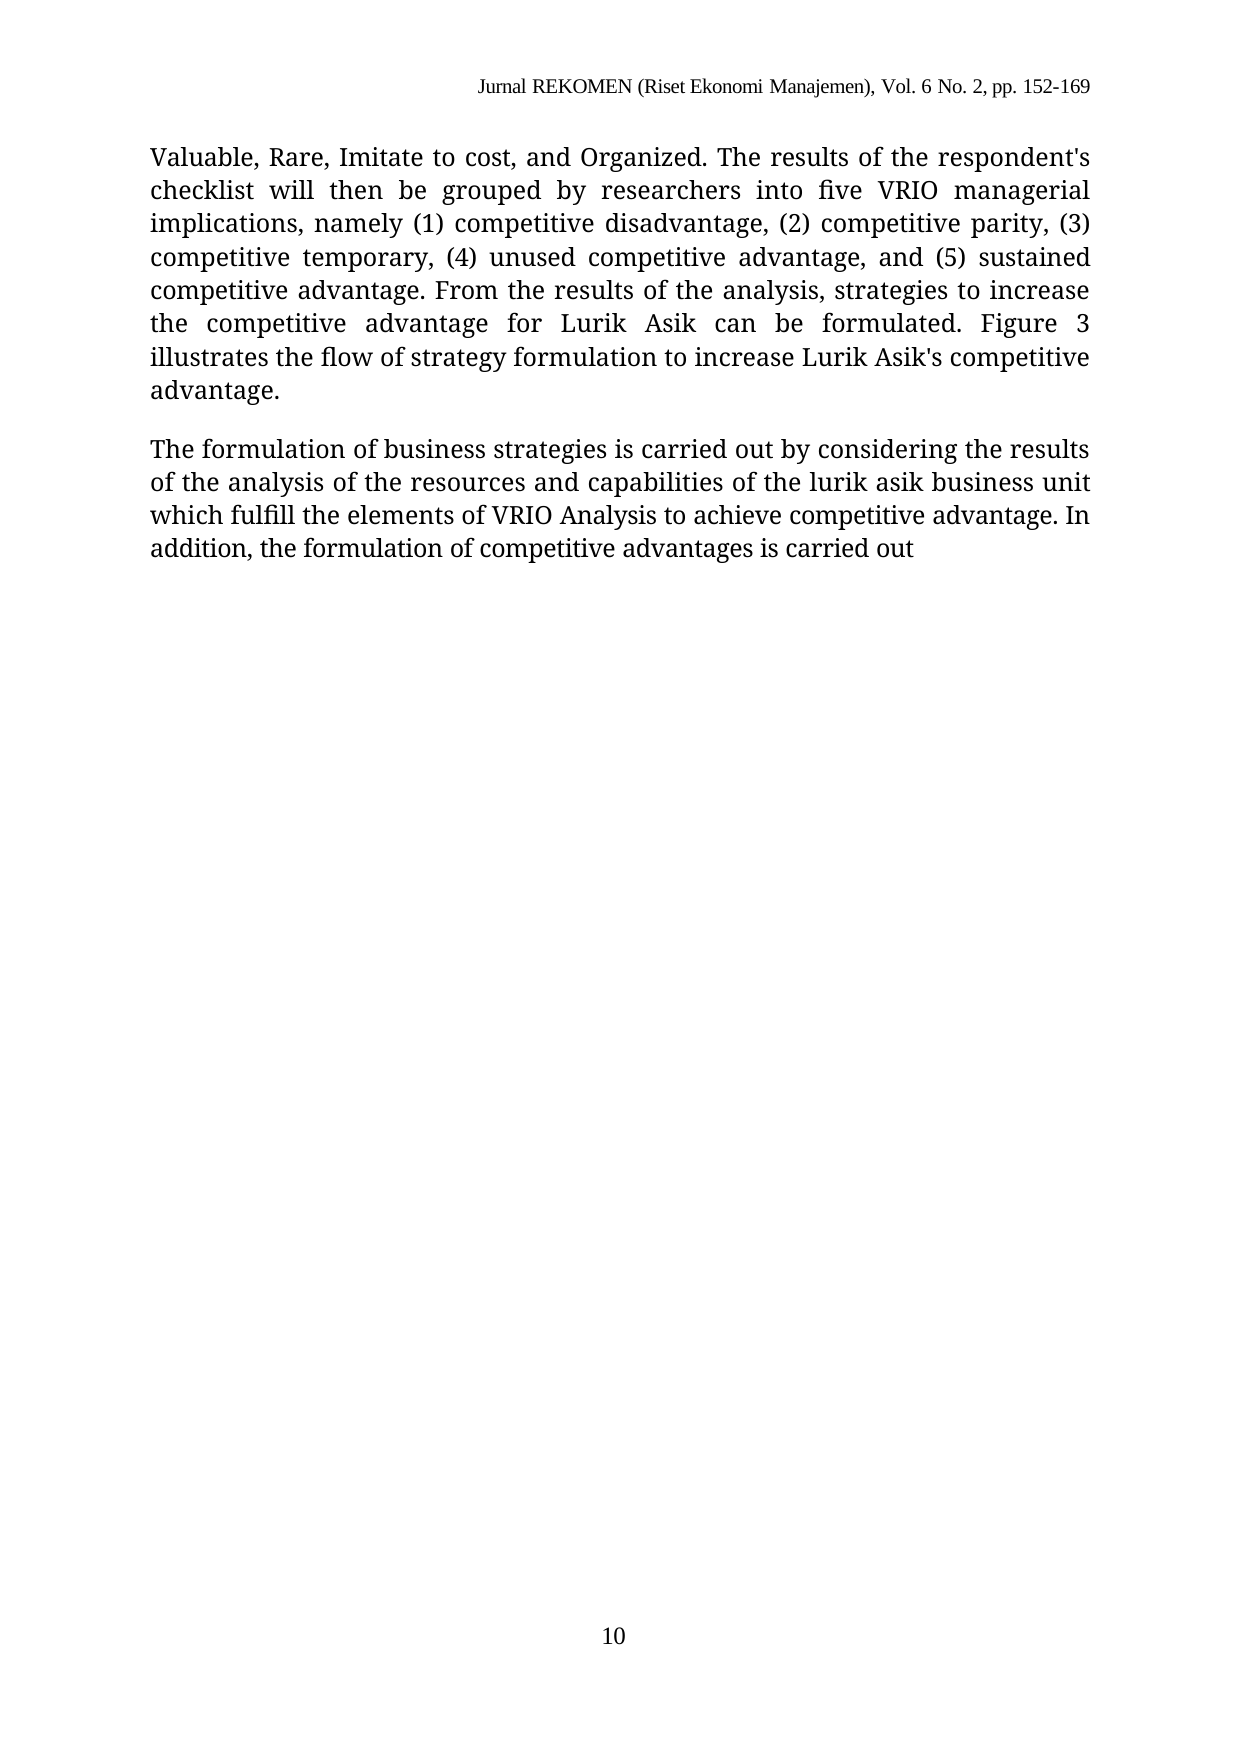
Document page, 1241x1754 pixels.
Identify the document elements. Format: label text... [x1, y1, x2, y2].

text The formulation of business strategies is carried out by considering the results of the analysis of the resources and capabilities of the lurik asik business unit which fulfill the elements of VRIO Analysis to achieve competitive advantage. In addition, the formulation of competitive advantages is carried out [150, 431, 1091, 565]
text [150, 139, 1091, 407]
